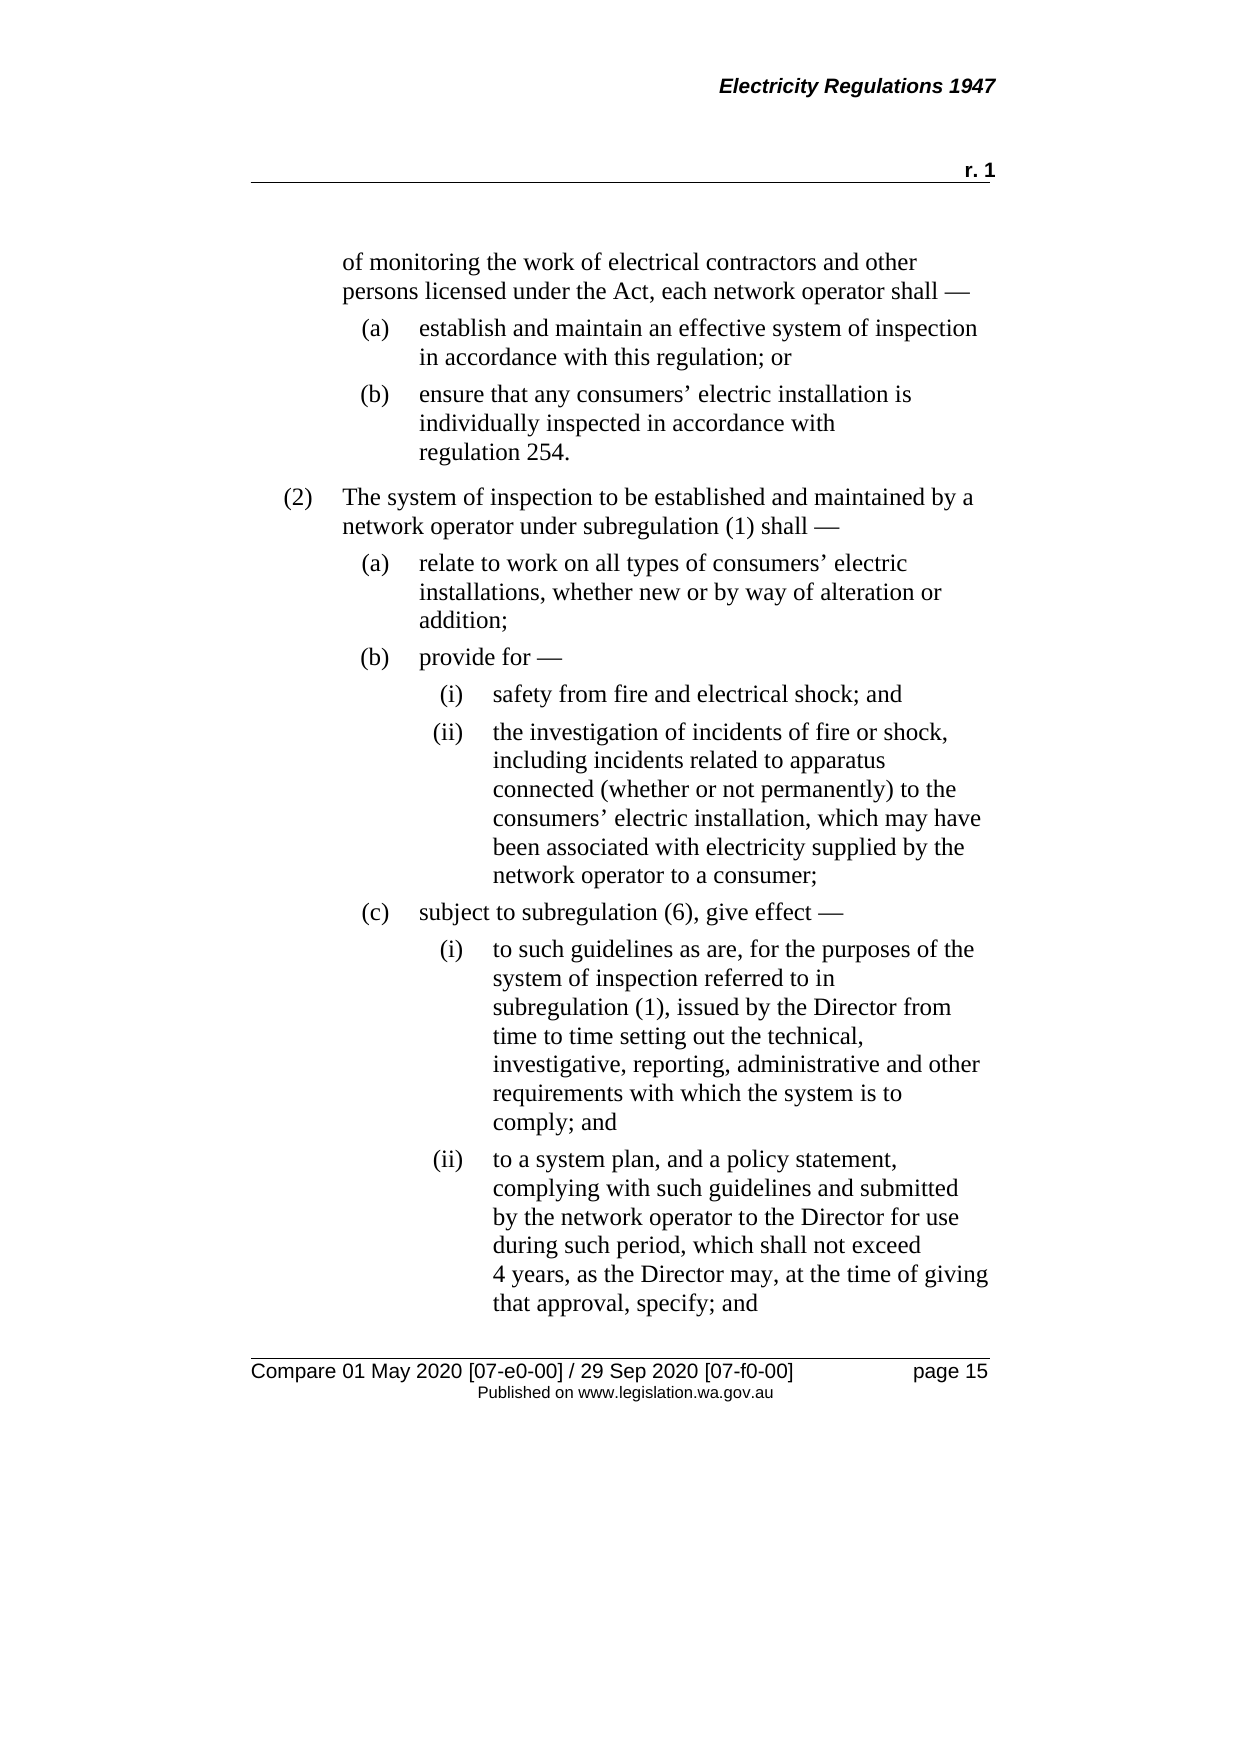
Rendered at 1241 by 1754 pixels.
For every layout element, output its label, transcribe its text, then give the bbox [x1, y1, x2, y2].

text (c) subject to subregulation (6), give effect — [251, 897, 990, 926]
text (b) ensure that any consumers’ electric installation is individually inspected in accordance with regulation 254. [251, 379, 990, 465]
text (ii) the investigation of incidents of fire or shock, including incidents related to apparatus connected (whether or not permanently) to the consumers’ electric installation, which may have been associated with electricity supplied by the network operator to a consumer; [251, 717, 990, 889]
text (a) establish and maintain an effective system of inspection in accordance with this regulation; or [251, 313, 990, 371]
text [251, 247, 990, 305]
text (2) The system of inspection to be established and maintained by a network operator under subregulation (1) shall — [251, 482, 990, 539]
text (ii) to a system plan, and a policy statement, complying with such guidelines and submitted by the network operator to the Director for use during such period, which shall not exceed 4 years, as the Director may, at the time of giving that approval, specify; and [251, 1144, 990, 1317]
text (i) to such guidelines as are, for the purposes of the system of inspection referred to in subregulation (1), issued by the Director from time to time setting out the technical, investigative, reporting, administrative and other requirements with which the system is to comply; and [251, 934, 990, 1136]
text (b) provide for — [251, 642, 990, 671]
text (a) relate to work on all types of consumers’ electric installations, whether new or by way of alteration or addition; [251, 548, 990, 634]
text (i) safety from fire and electrical shock; and [251, 679, 990, 708]
